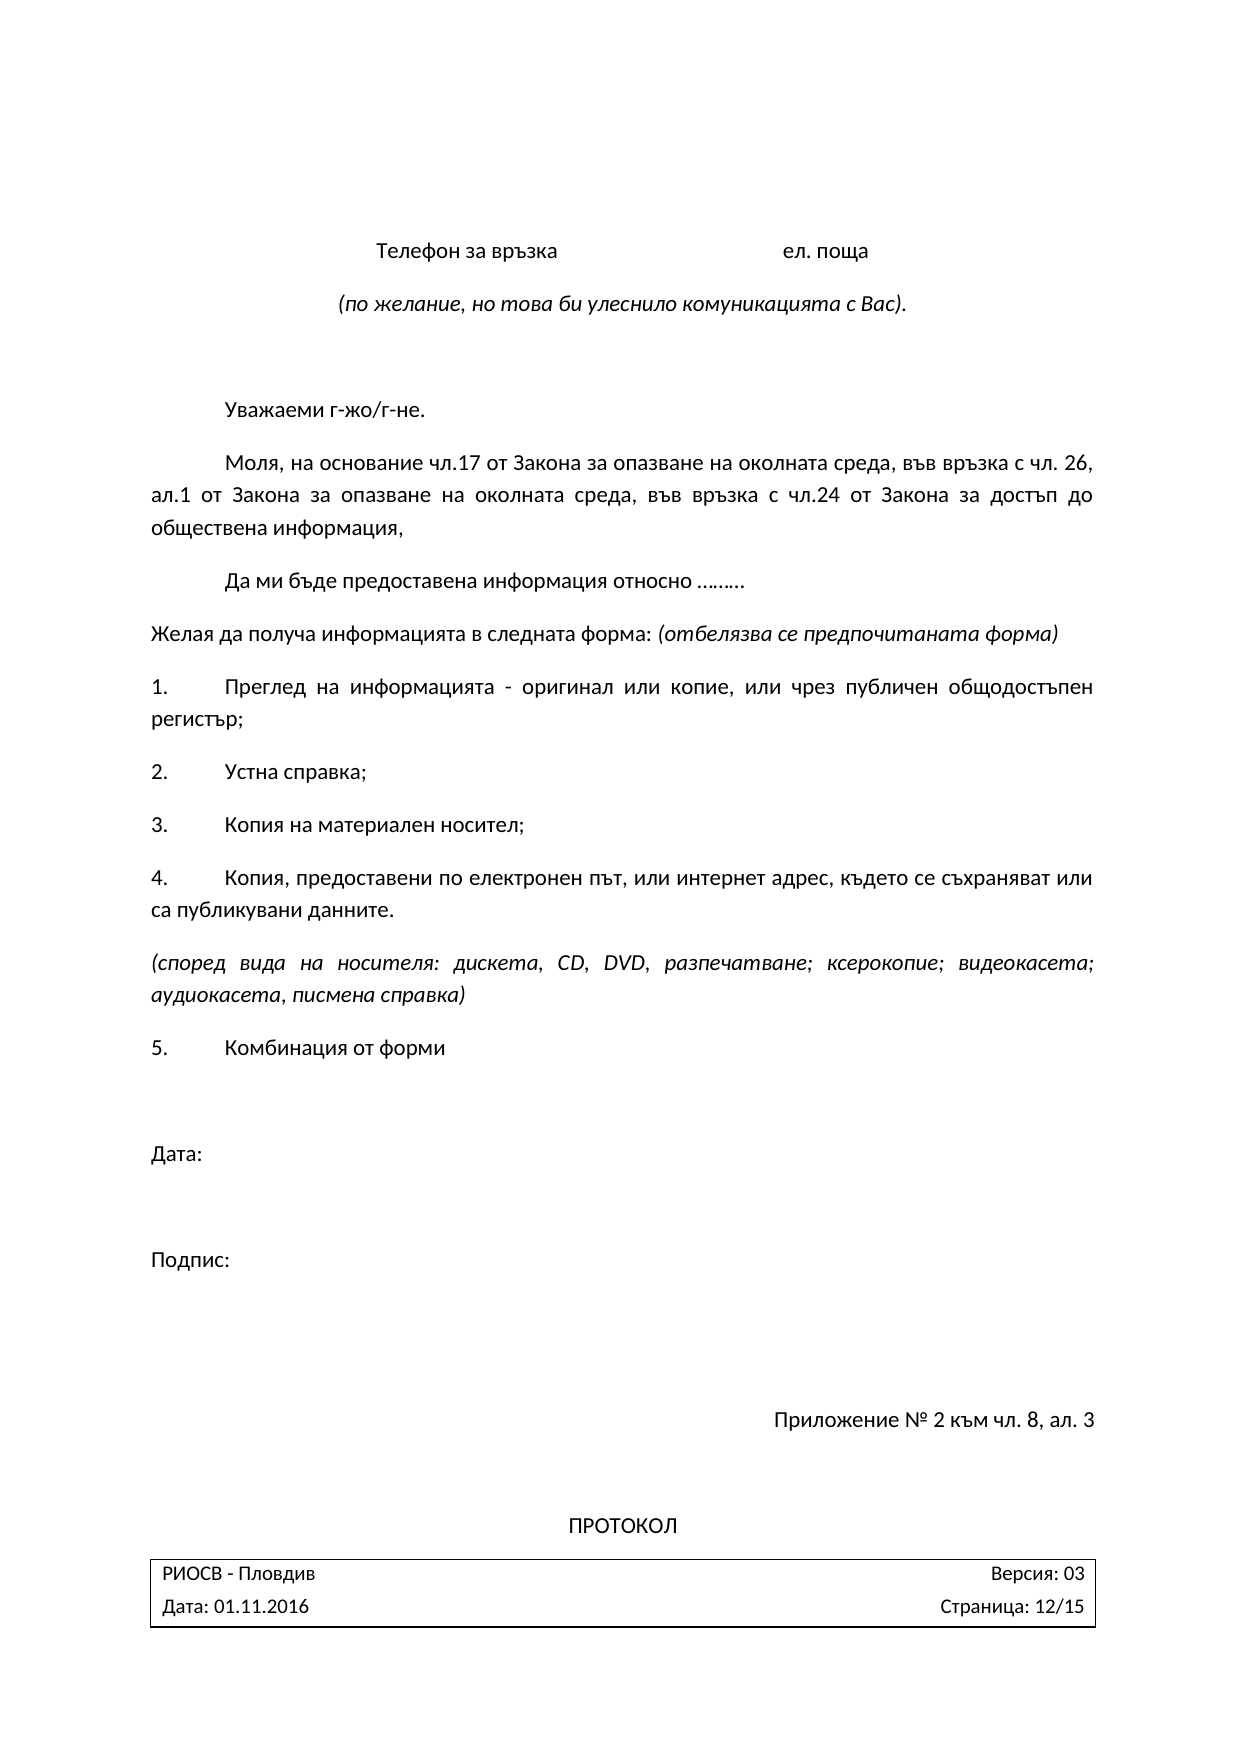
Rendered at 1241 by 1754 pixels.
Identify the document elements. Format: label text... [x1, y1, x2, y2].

text (според вида на носителя: дискета, СD, DVD, разпечатване; ксерокопие; видеокасета; аудиокасета, писмена справка) [151, 948, 1095, 1008]
text Моля, на основание чл.17 от Закона за опазване на околната среда, във връзка с чл. 26, ал.1 от Закона за опазване на околната среда, във връзка с чл.24 от Закона за достъп до обществена информация, [151, 448, 1095, 541]
text 2. Устна справка; [151, 757, 1095, 785]
text (по желание, но това би улеснило комуникацията с Вас). [151, 289, 1095, 317]
text 1. Преглед на информацията - оригинал или копие, или чрез публичен общодостъпен регистър; [151, 672, 1095, 732]
text ПРОТОКОЛ [151, 1511, 1095, 1539]
text Желая да получа информацията в следната форма: (отбелязва се предпочитаната форма) [151, 619, 1095, 647]
text Подпис: [151, 1246, 1095, 1274]
text Дата: [151, 1139, 1095, 1168]
text 3. Копия на материален носител; [151, 810, 1095, 838]
text Телефон за връзка ел. поща [151, 236, 1095, 264]
text 5. Комбинация от форми [151, 1033, 1095, 1062]
text 4. Копия, предоставени по електронен път, или интернет адрес, където се съхраняват или са публикувани данните. [151, 863, 1095, 923]
text Да ми бъде предоставена информация относно ……… [151, 566, 1095, 594]
text Уважаеми г-жо/г-не. [151, 395, 1095, 423]
text Приложение № 2 към чл. 8, ал. 3 [151, 1405, 1095, 1433]
